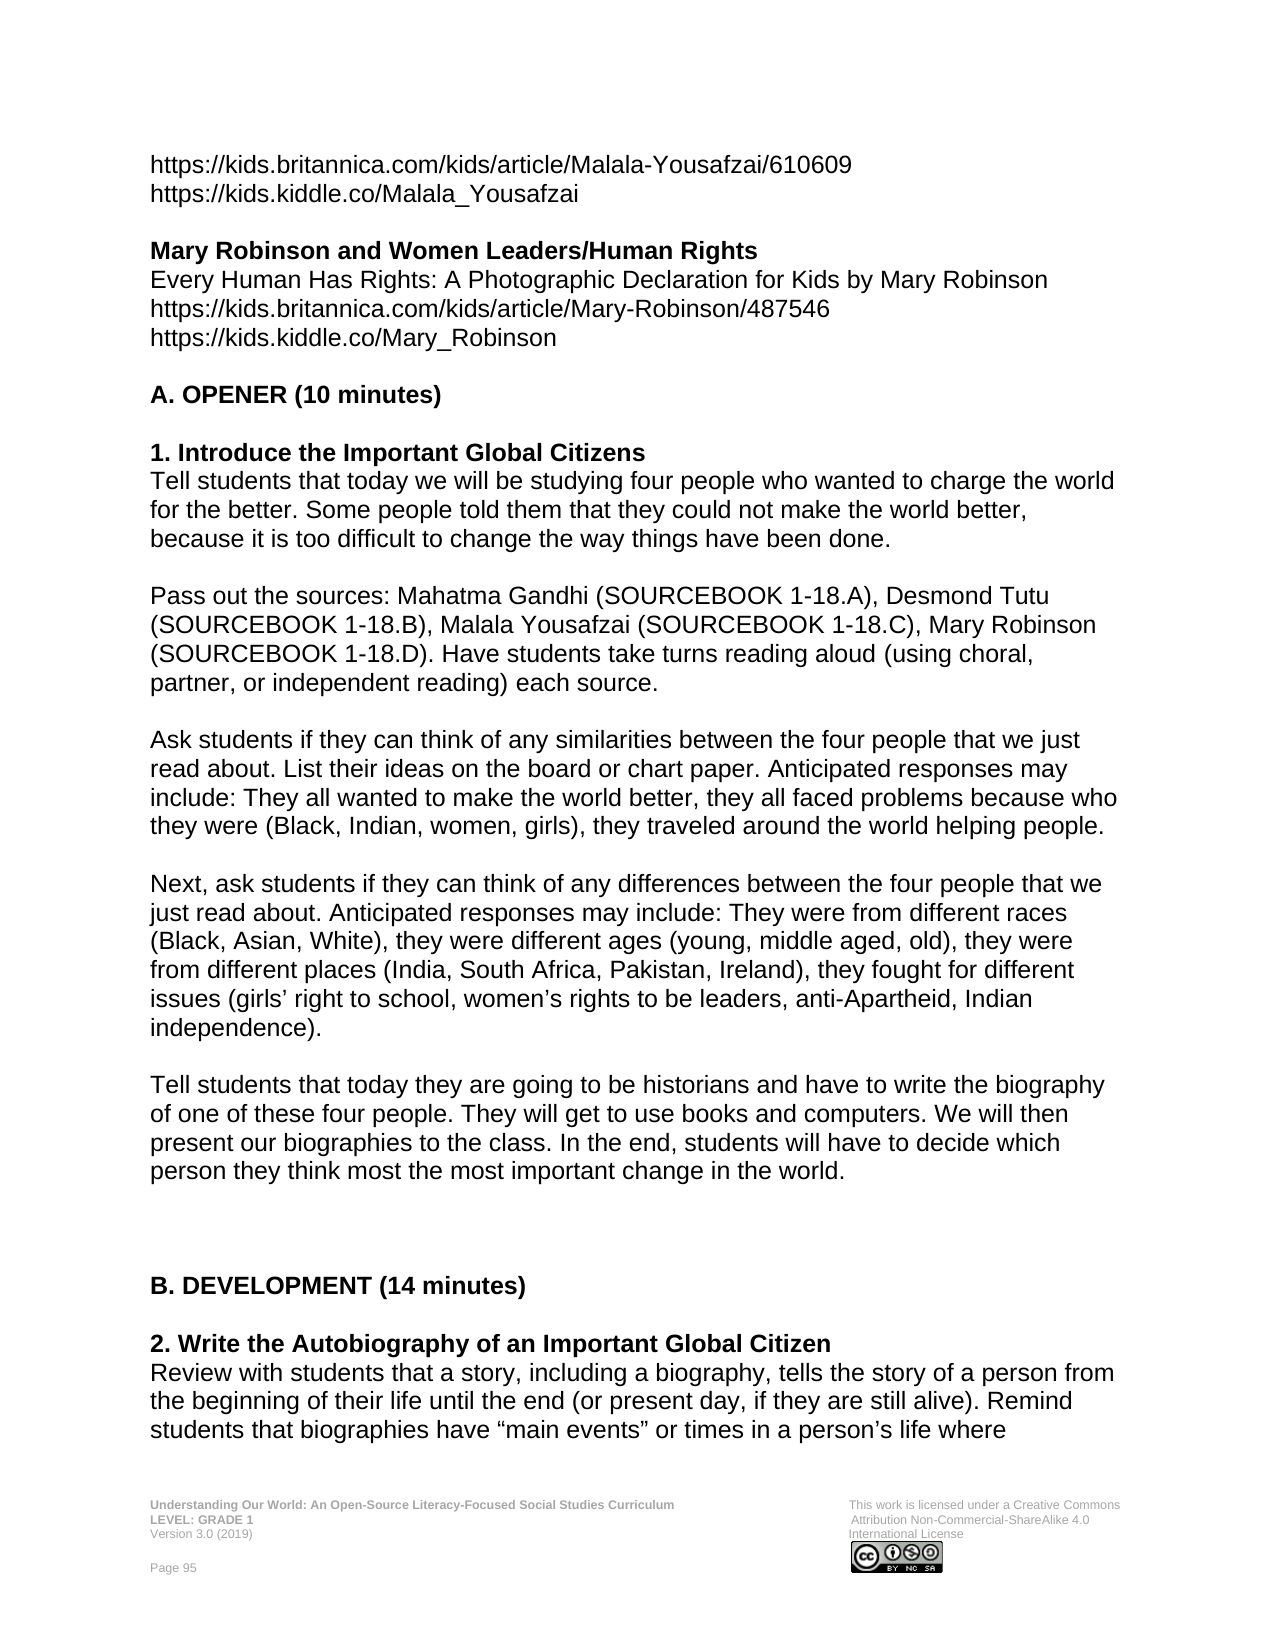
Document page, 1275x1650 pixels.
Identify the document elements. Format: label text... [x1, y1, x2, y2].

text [150, 1357, 1125, 1444]
text Pass out the sources: Mahatma Gandhi (SOURCEBOOK 1-18.A), Desmond Tutu (SOURCEBOOK 1-18.B), Malala Yousafzai (SOURCEBOOK 1-18.C), Mary Robinson (SOURCEBOOK 1-18.D). Have students take turns reading aloud (using choral, partner, or independent reading) each source. [150, 581, 1125, 696]
text 1. Introduce the Important Global Citizens [150, 437, 1125, 466]
text Mary Robinson and Women Leaders/Human Rights [150, 236, 1125, 265]
text A. OPENER (10 minutes) [150, 380, 1125, 409]
text B. DEVELOPMENT (14 minutes) [150, 1271, 1125, 1300]
text Tell students that today they are going to be historians and have to write the biography of one of these four people. They will get to use books and computers. We will then present our biographies to the class. In the end, students will have to decide which person they think most the most important change in the world. [150, 1070, 1125, 1185]
text Next, ask students if they can think of any differences between the four people that we just read about. Anticipated responses may include: They were from different races (Black, Asian, White), they were different ages (young, middle aged, old), they were from different places (India, South Africa, Pakistan, Ireland), they fought for different issues (girls’ right to school, women’s rights to be leaders, anti-Apartheid, Indian independence). [150, 869, 1125, 1041]
text https://kids.kiddle.co/Mary_Robinson [150, 322, 1125, 351]
text 2. Write the Autobiography of an Important Global Citizen [150, 1329, 1125, 1357]
text https://kids.britannica.com/kids/article/Mary-Robinson/487546 [150, 294, 1125, 322]
text Tell students that today we will be studying four people who wanted to charge the world for the better. Some people told them that they could not make the world better, because it is too difficult to change the way things have been done. [150, 466, 1125, 552]
text Every Human Has Rights: A Photographic Declaration for Kids by Mary Robinson [150, 265, 1125, 294]
text Ask students if they can think of any similarities between the four people that we just read about. List their ideas on the board or chart paper. Anticipated responses may include: They all wanted to make the world better, they all faced problems because who they were (Black, Indian, women, girls), they traveled around the world helping people. [150, 725, 1125, 840]
picture [851, 1541, 943, 1573]
text https://kids.kiddle.co/Malala_Yousafzai [150, 179, 1125, 207]
text https://kids.britannica.com/kids/article/Malala-Yousafzai/610609 [150, 150, 1125, 179]
